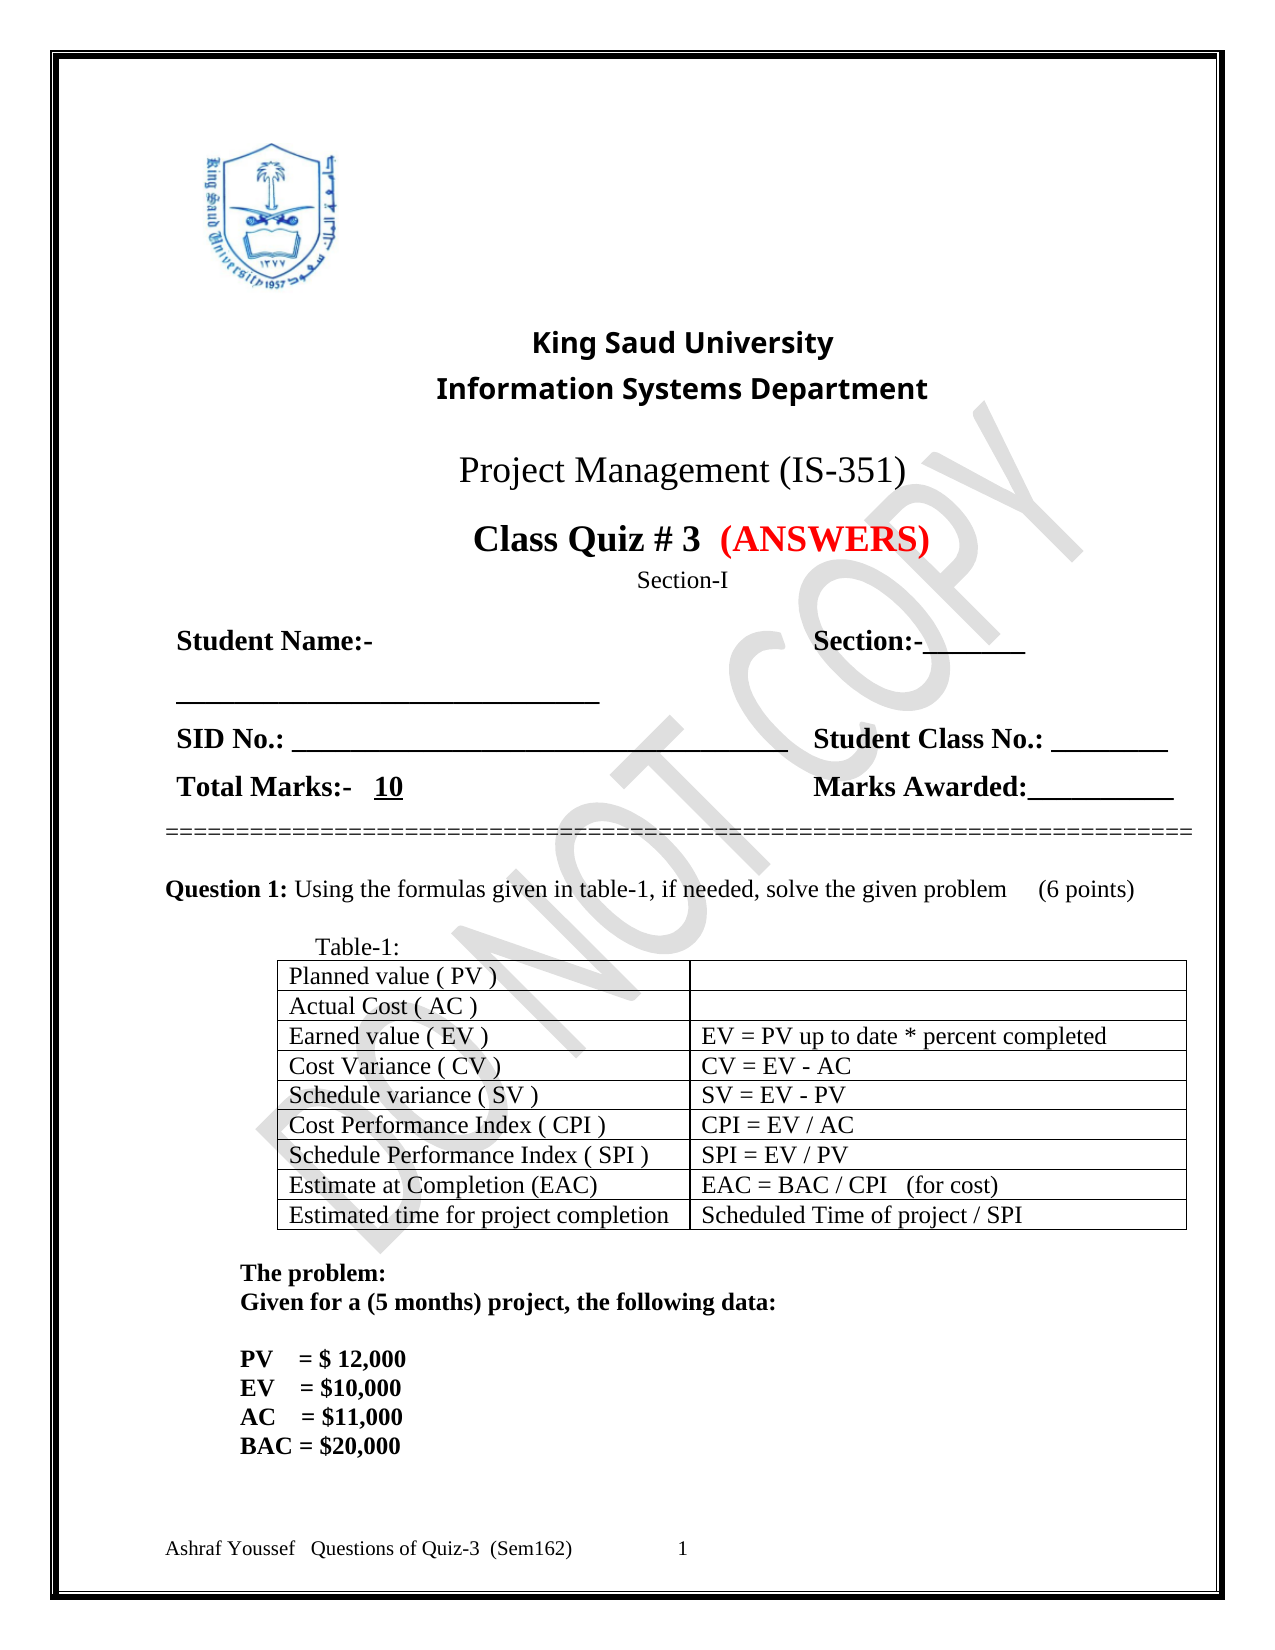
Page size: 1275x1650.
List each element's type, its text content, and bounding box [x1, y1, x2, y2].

table_cell Cost Variance ( CV ) [278, 1051, 689, 1079]
table_cell EAC = BAC / CPI (for cost) [691, 1170, 1186, 1199]
text Section-I [165, 565, 1200, 594]
table_cell Earned value ( EV ) [278, 1021, 689, 1050]
subtitle Class Quiz # 3 (ANSWERS) [202, 516, 1200, 559]
table_cell Total Marks:- 10 [165, 769, 802, 817]
text Question 1: Using the formulas given in table-1, if needed, solve the given problem (6 points) [165, 874, 1200, 903]
table_cell Marks Awarded:__________ [802, 769, 1200, 817]
table_cell Scheduled Time of project / SPI [691, 1200, 1186, 1228]
text BAC = $20,000 [165, 1431, 1200, 1459]
table_cell Actual Cost ( AC ) [278, 991, 689, 1020]
table_cell [691, 991, 1186, 1020]
subtitle King Saud University [165, 323, 1200, 362]
table_header Student Name:-_____________________________ [165, 623, 802, 721]
text Project Management (IS-351) [165, 448, 1200, 491]
text EV = $10,000 [165, 1373, 1200, 1402]
table_cell CV = EV - AC [691, 1051, 1186, 1079]
text AC = $11,000 [165, 1402, 1200, 1431]
table_cell SV = EV - PV [691, 1081, 1186, 1109]
table_cell EV = PV up to date * percent completed [691, 1021, 1186, 1050]
text Information Systems Department [165, 368, 1200, 408]
table_cell SPI = EV / PV [691, 1140, 1186, 1169]
table_header Section:-_______ [802, 623, 1200, 721]
table_cell SID No.: __________________________________ [165, 721, 802, 769]
text Table-1: [240, 932, 1200, 960]
picture [202, 143, 342, 298]
table_cell Estimated time for project completion [278, 1200, 689, 1228]
table_cell Estimate at Completion (EAC) [278, 1170, 689, 1199]
table_header [691, 961, 1186, 990]
table_cell Schedule Performance Index ( SPI ) [278, 1140, 689, 1169]
table_header Planned value ( PV ) [278, 961, 689, 990]
table_cell Cost Performance Index ( CPI ) [278, 1110, 689, 1139]
list ========================================================================= [165, 817, 1200, 845]
table_cell Schedule variance ( SV ) [278, 1081, 689, 1109]
text PV = $ 12,000 [165, 1344, 1200, 1373]
list The problem: [240, 1258, 1200, 1287]
table_cell CPI = EV / AC [691, 1110, 1186, 1139]
list Given for a (5 months) project, the following data: [240, 1287, 1200, 1316]
table_cell Student Class No.: ________ [802, 721, 1200, 769]
